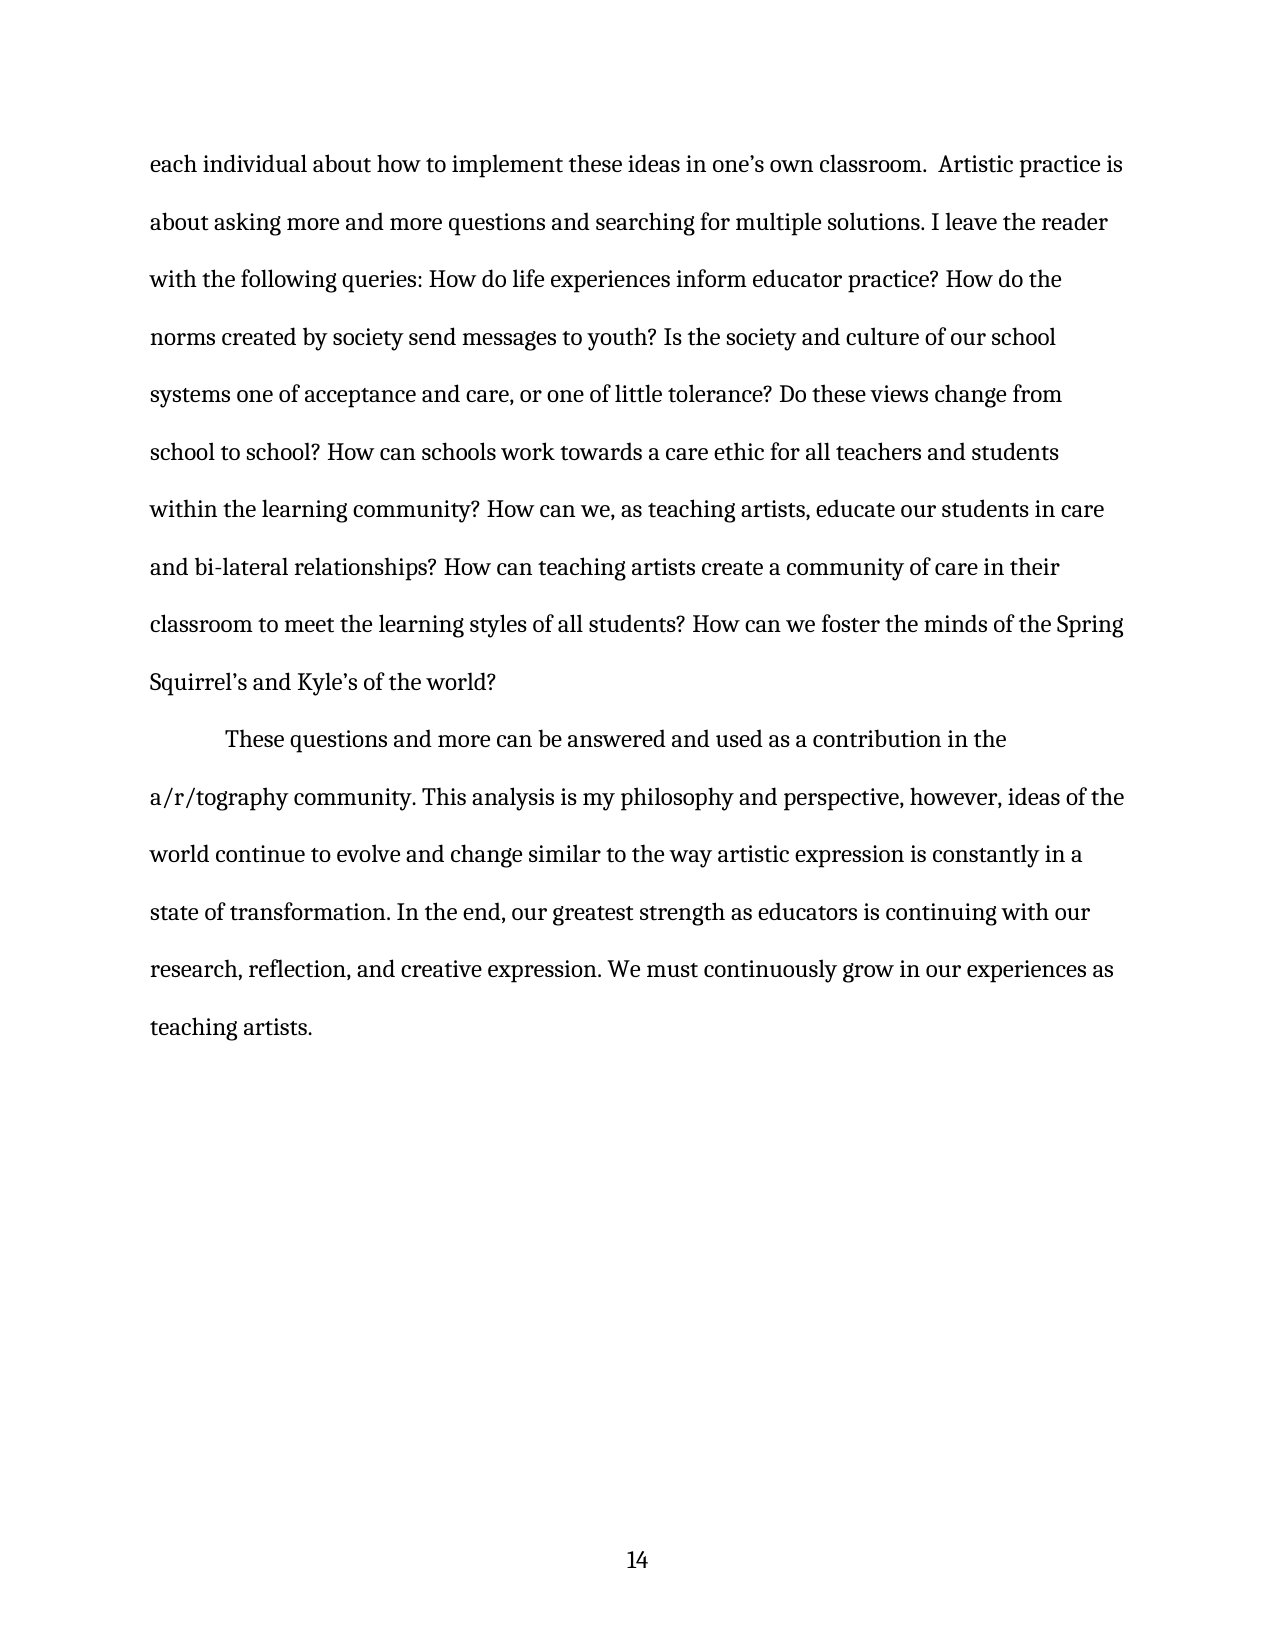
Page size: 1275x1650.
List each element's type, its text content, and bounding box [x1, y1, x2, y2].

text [150, 150, 1125, 696]
text These questions and more can be answered and used as a contribution in the a/r/tography community. This analysis is my philosophy and perspective, however, ideas of the world continue to evolve and change similar to the way artistic expression is constantly in a state of transformation. In the end, our greatest strength as educators is continuing with our research, reflection, and creative expression. We must continuously grow in our experiences as teaching artists. [150, 725, 1125, 1041]
